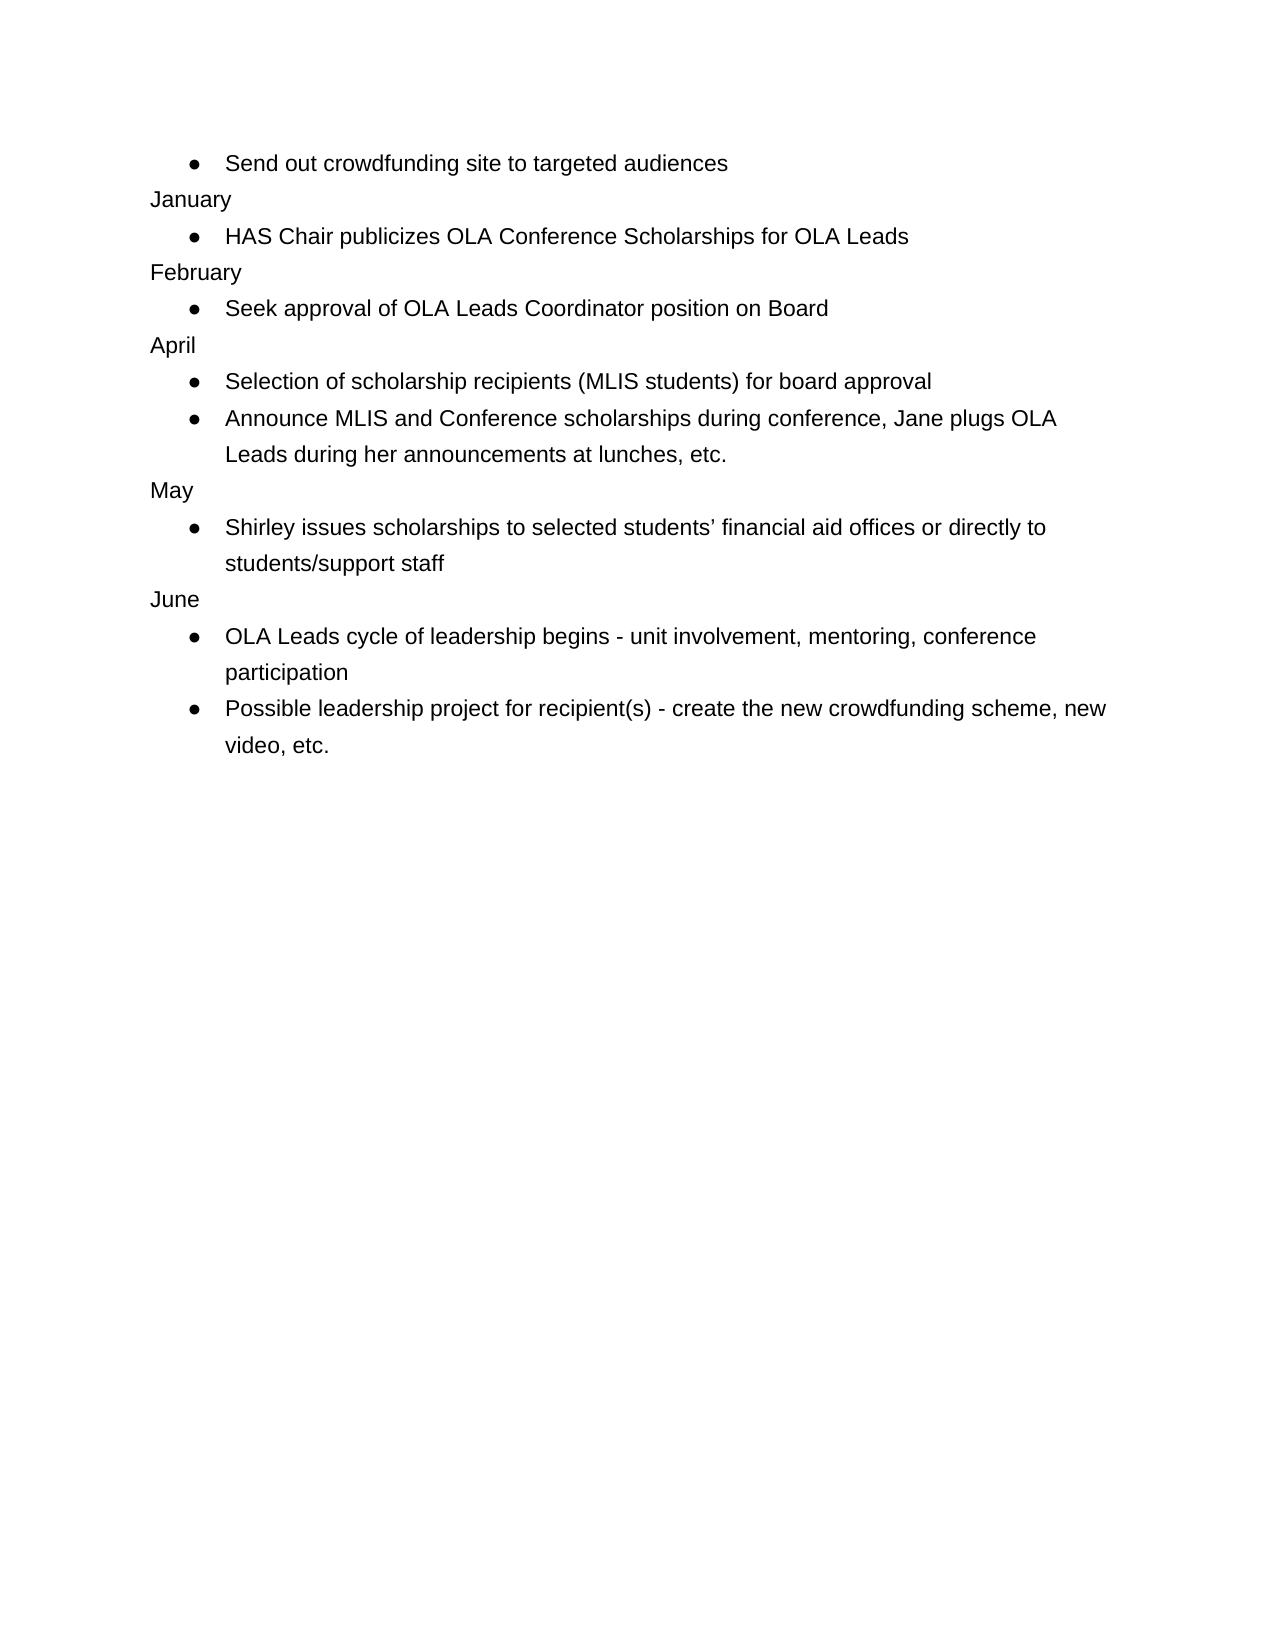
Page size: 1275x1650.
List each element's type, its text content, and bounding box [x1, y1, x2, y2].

list Seek approval of OLA Leads Coordinator position on Board [187, 295, 1125, 322]
text May [150, 477, 1125, 503]
text June [150, 586, 1125, 613]
text April [150, 332, 1125, 358]
list Shirley issues scholarships to selected students’ financial aid offices or directly to students/support staff [187, 513, 1125, 576]
list HAS Chair publicizes OLA Conference Scholarships for OLA Leads [187, 223, 1125, 249]
list OLA Leads cycle of leadership begins - unit involvement, mentoring, conference participation [187, 623, 1125, 685]
list Send out crowdfunding site to targeted audiences [187, 150, 1125, 176]
text February [150, 259, 1125, 285]
list Possible leadership project for recipient(s) - create the new crowdfunding scheme, new video, etc. [187, 695, 1125, 758]
text January [150, 186, 1125, 213]
list Announce MLIS and Conference scholarships during conference, Jane plugs OLA Leads during her announcements at lunches, etc. [187, 404, 1125, 467]
list Selection of scholarship recipients (MLIS students) for board approval [187, 368, 1125, 394]
